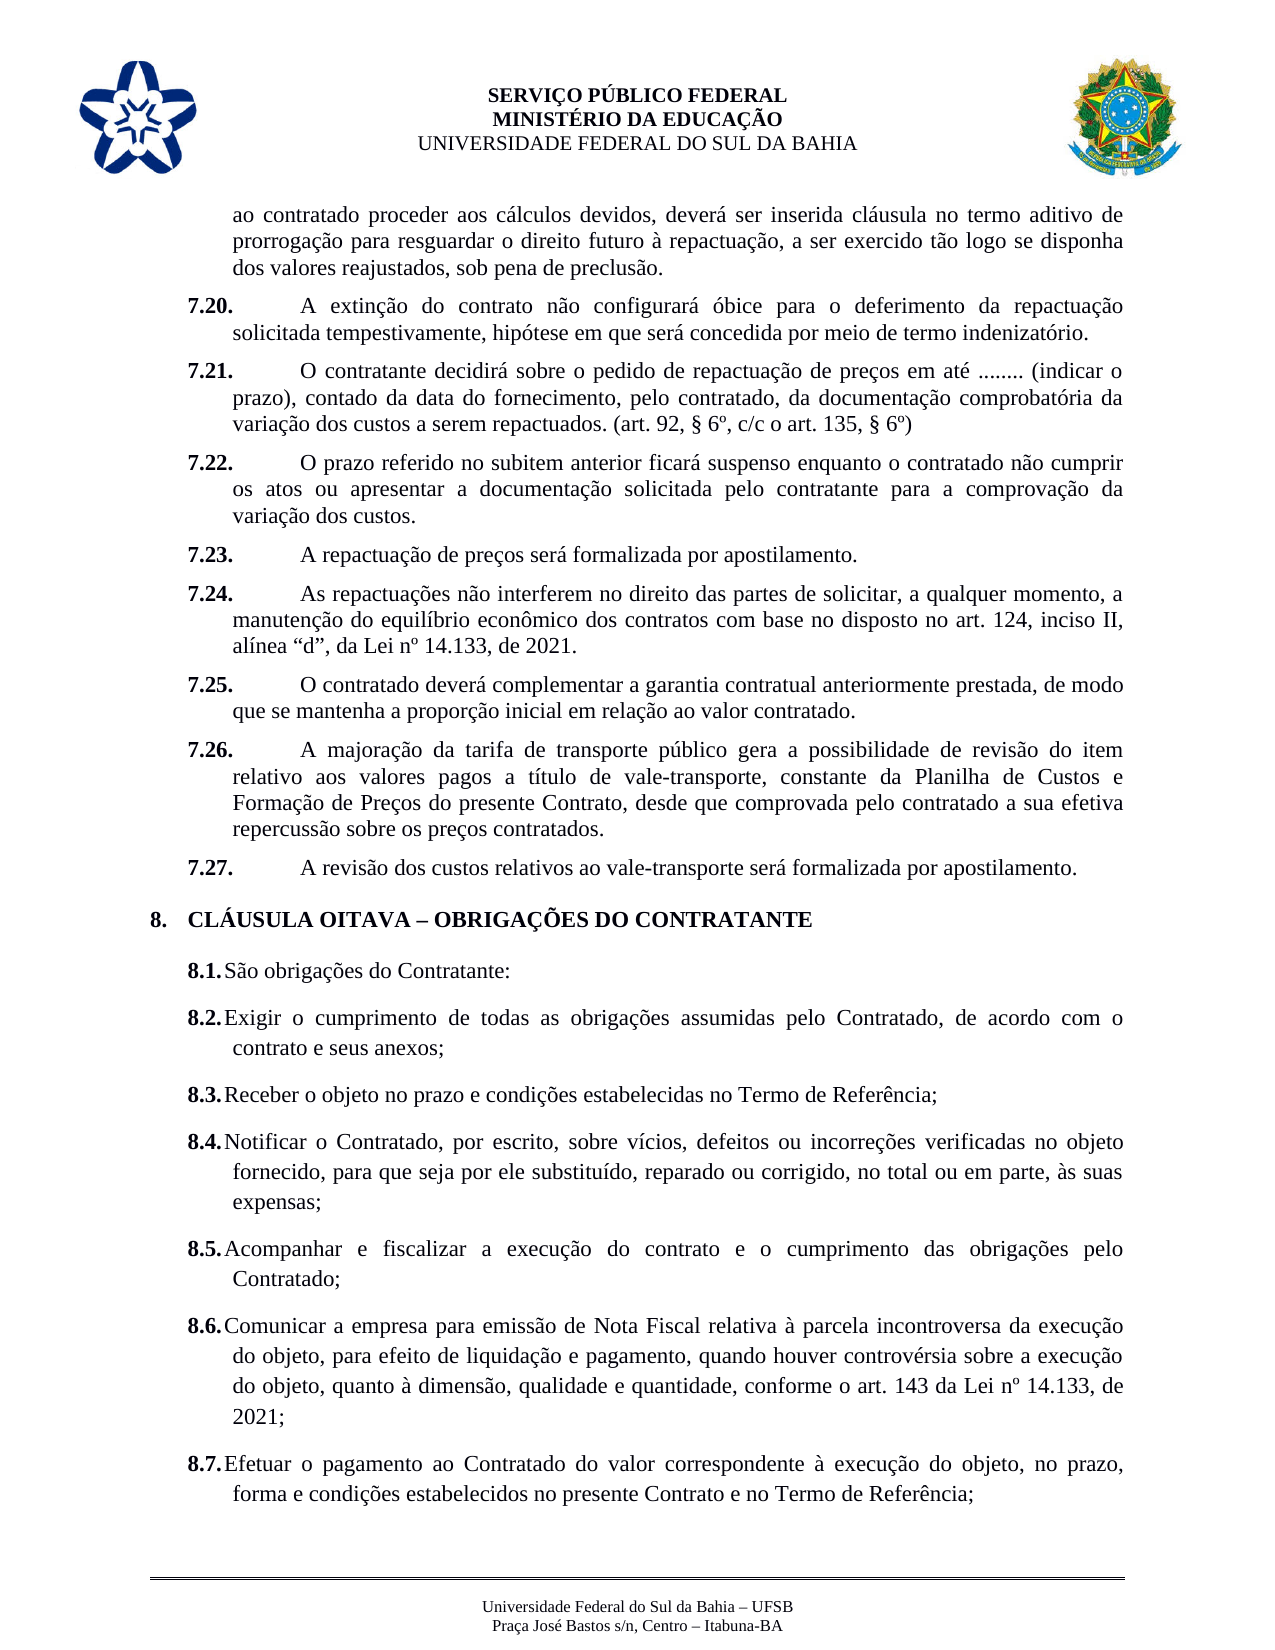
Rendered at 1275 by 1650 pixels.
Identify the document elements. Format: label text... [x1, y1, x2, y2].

list Receber o objeto no prazo e condições estabelecidas no Termo de Referência; [187, 1081, 1125, 1107]
list CLÁUSULA OITAVA – OBRIGAÇÕES DO CONTRATANTE [150, 906, 1125, 932]
list A revisão dos custos relativos ao vale-transporte será formalizada por apostilamento. [187, 854, 1125, 881]
list O contratante decidirá sobre o pedido de repactuação de preços em até ........ (indicar o prazo), contado da data do fornecimento, pelo contratado, da documentação comprobatória da variação dos custos a serem repactuados. (art. 92, § 6º, c/c o art. 135, § 6º) [187, 358, 1125, 437]
list O contratado deverá complementar a garantia contratual anteriormente prestada, de modo que se mantenha a proporção inicial em relação ao valor contratado. [187, 671, 1125, 724]
list Exigir o cumprimento de todas as obrigações assumidas pelo Contratado, de acordo com o contrato e seus anexos; [187, 1004, 1125, 1060]
list São obrigações do Contratante: [187, 957, 1125, 983]
list A repactuação de preços será formalizada por apostilamento. [187, 541, 1125, 567]
picture [75, 57, 201, 179]
list Efetuar o pagamento ao Contratado do valor correspondente à execução do objeto, no prazo, forma e condições estabelecidos no presente Contrato e no Termo de Referência; [187, 1450, 1125, 1506]
list A extinção do contrato não configurará óbice para o deferimento da repactuação solicitada tempestivamente, hipótese em que será concedida por meio de termo indenizatório. [187, 292, 1125, 345]
picture [1063, 55, 1186, 179]
list Notificar o Contratado, por escrito, sobre vícios, defeitos ou incorreções verificadas no objeto fornecido, para que seja por ele substituído, reparado ou corrigido, no total ou em parte, às suas expensas; [187, 1128, 1125, 1214]
list As repactuações não interferem no direito das partes de solicitar, a qualquer momento, a manutenção do equilíbrio econômico dos contratos com base no disposto no art. 124, inciso II, alínea “d”, da Lei nº 14.133, de 2021. [187, 579, 1125, 659]
list A majoração da tarifa de transporte público gera a possibilidade de revisão do item relativo aos valores pagos a título de vale-transporte, constante da Planilha de Custos e Formação de Preços do presente Contrato, desde que comprovada pelo contratado a sua efetiva repercussão sobre os preços contratados. [187, 736, 1125, 842]
list O prazo referido no subitem anterior ficará suspenso enquanto o contratado não cumprir os atos ou apresentar a documentação solicitada pelo contratante para a comprovação da variação dos custos. [187, 449, 1125, 528]
list Comunicar a empresa para emissão de Nota Fiscal relativa à parcela incontroversa da execução do objeto, para efeito de liquidação e pagamento, quando houver controvérsia sobre a execução do objeto, quanto à dimensão, qualidade e quantidade, conforme o art. 143 da Lei nº 14.133, de 2021; [187, 1312, 1125, 1429]
list Acompanhar e fiscalizar a execução do contrato e o cumprimento das obrigações pelo Contratado; [187, 1235, 1125, 1292]
